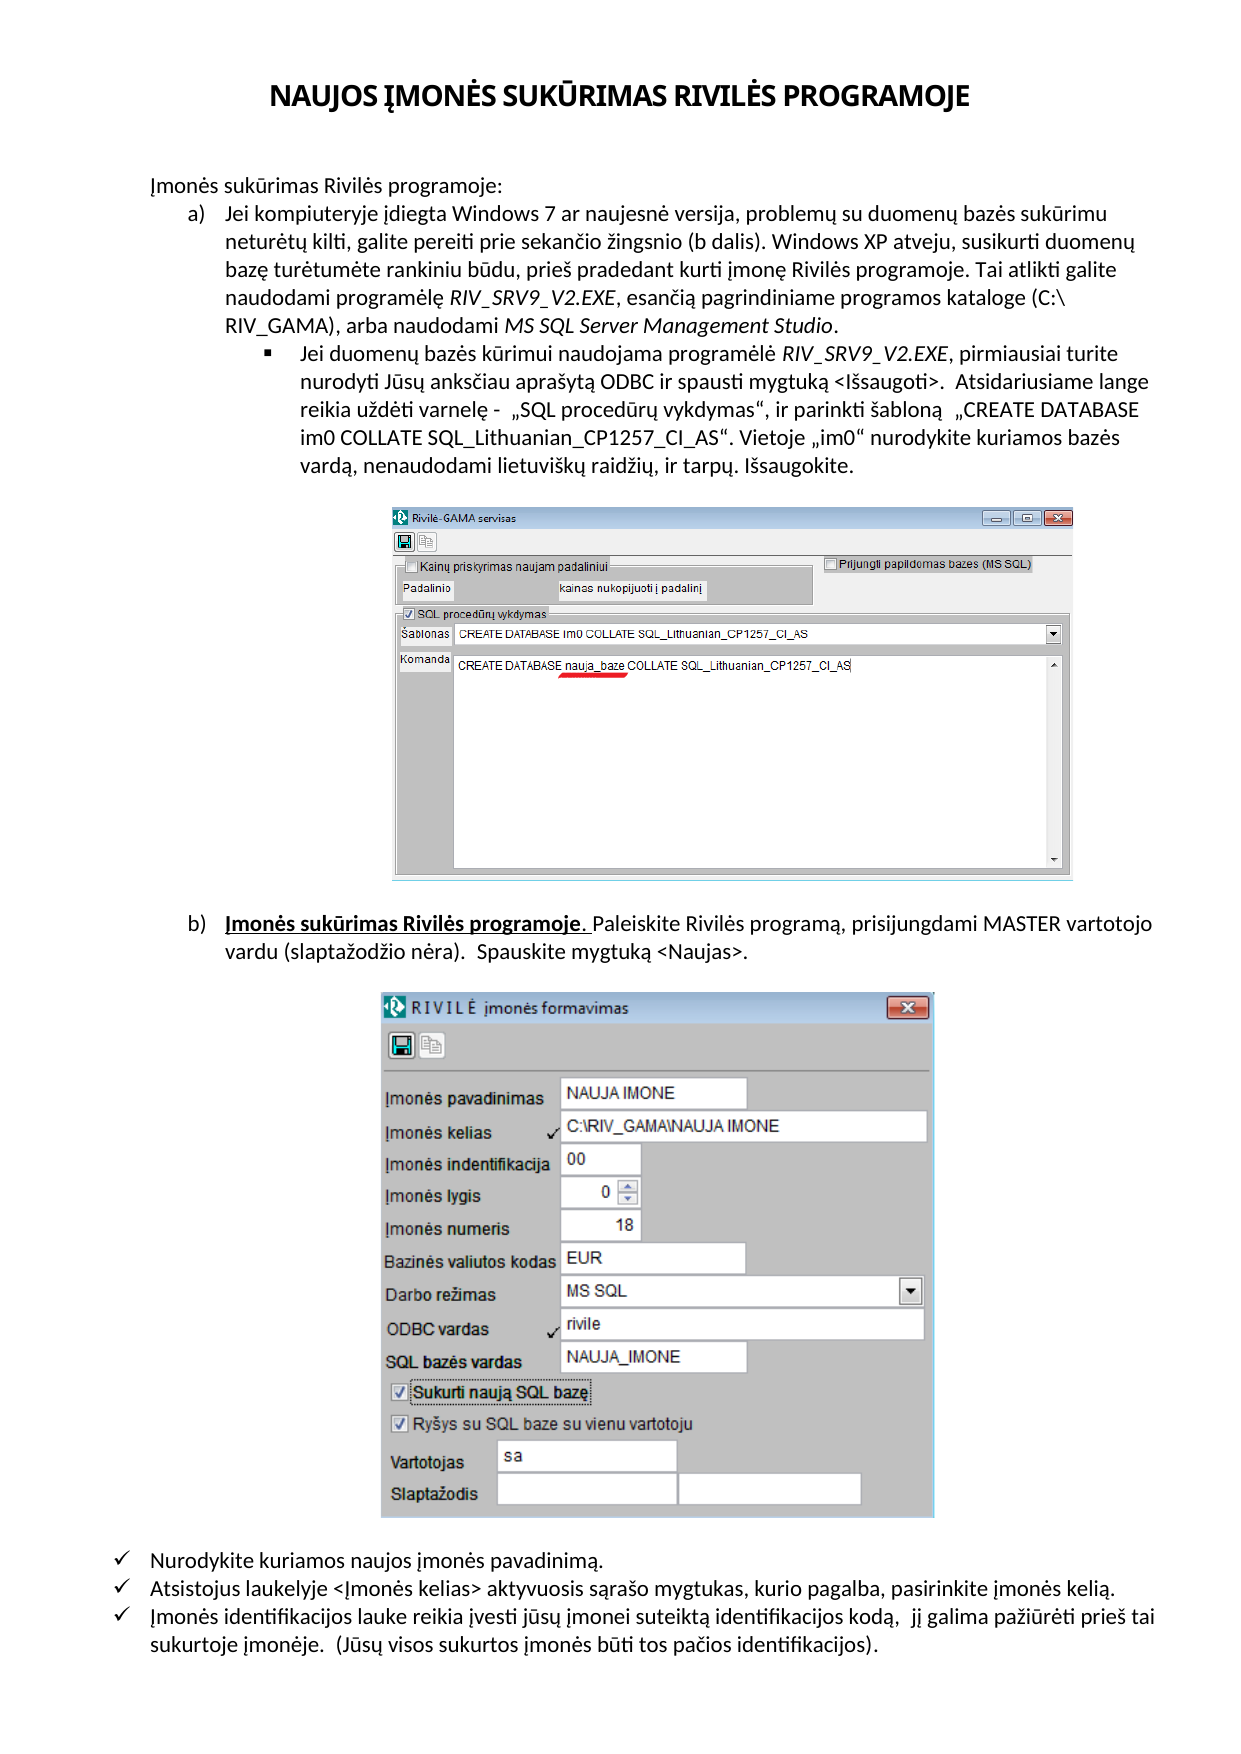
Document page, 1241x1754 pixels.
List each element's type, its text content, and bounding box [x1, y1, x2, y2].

list Įmonės identifikacijos lauke reikia įvesti jūsų įmonei suteiktą identifikacijos kodą, jį galima pažiūrėti prieš tai sukurtoje įmonėje. (Jūsų visos sukurtos įmonės būti tos pačios identifikacijos). [112, 1602, 1165, 1658]
title NAUJOS ĮMONĖS SUKŪRIMAS RIVILĖS PROGRAMOJE [75, 75, 1165, 115]
picture [380, 992, 935, 1518]
list Įmonės sukūrimas Rivilės programoje. Paleiskite Rivilės programą, prisijungdami MASTER vartotojo vardu (slaptažodžio nėra). Spauskite mygtuką <Naujas>. [187, 909, 1165, 965]
picture [392, 507, 1074, 881]
list Atsistojus laukelyje <Įmonės kelias> aktyvuosis sąrašo mygtukas, kurio pagalba, pasirinkite įmonės kelią. [112, 1574, 1165, 1602]
text Įmonės sukūrimas Rivilės programoje: [75, 171, 1165, 199]
list Jei kompiuteryje įdiegta Windows 7 ar naujesnė versija, problemų su duomenų bazės sukūrimu neturėtų kilti, galite pereiti prie sekančio žingsnio (b dalis). Windows XP atveju, susikurti duomenų bazę turėtumėte rankiniu būdu, prieš pradedant kurti įmonę Rivilės programoje. Tai atlikti galite naudodami programėlę RIV_SRV9_V2.EXE, esančią pagrindiniame programos kataloge (C:\RIV_GAMA), arba naudodami MS SQL Server Management Studio. [187, 199, 1165, 339]
list Nurodykite kuriamos naujos įmonės pavadinimą. [112, 1546, 1165, 1574]
list Jei duomenų bazės kūrimui naudojama programėlė RIV_SRV9_V2.EXE, pirmiausiai turite nurodyti Jūsų anksčiau aprašytą ODBC ir spausti mygtuką <Išsaugoti>. Atsidariusiame lange reikia uždėti varnelę - „SQL procedūrų vykdymas“, ir parinkti šabloną „CREATE DATABASE im0 COLLATE SQL_Lithuanian_CP1257_CI_AS“. Vietoje „im0“ nurodykite kuriamos bazės vardą, nenaudodami lietuviškų raidžių, ir tarpų. Išsaugokite. [262, 339, 1165, 479]
